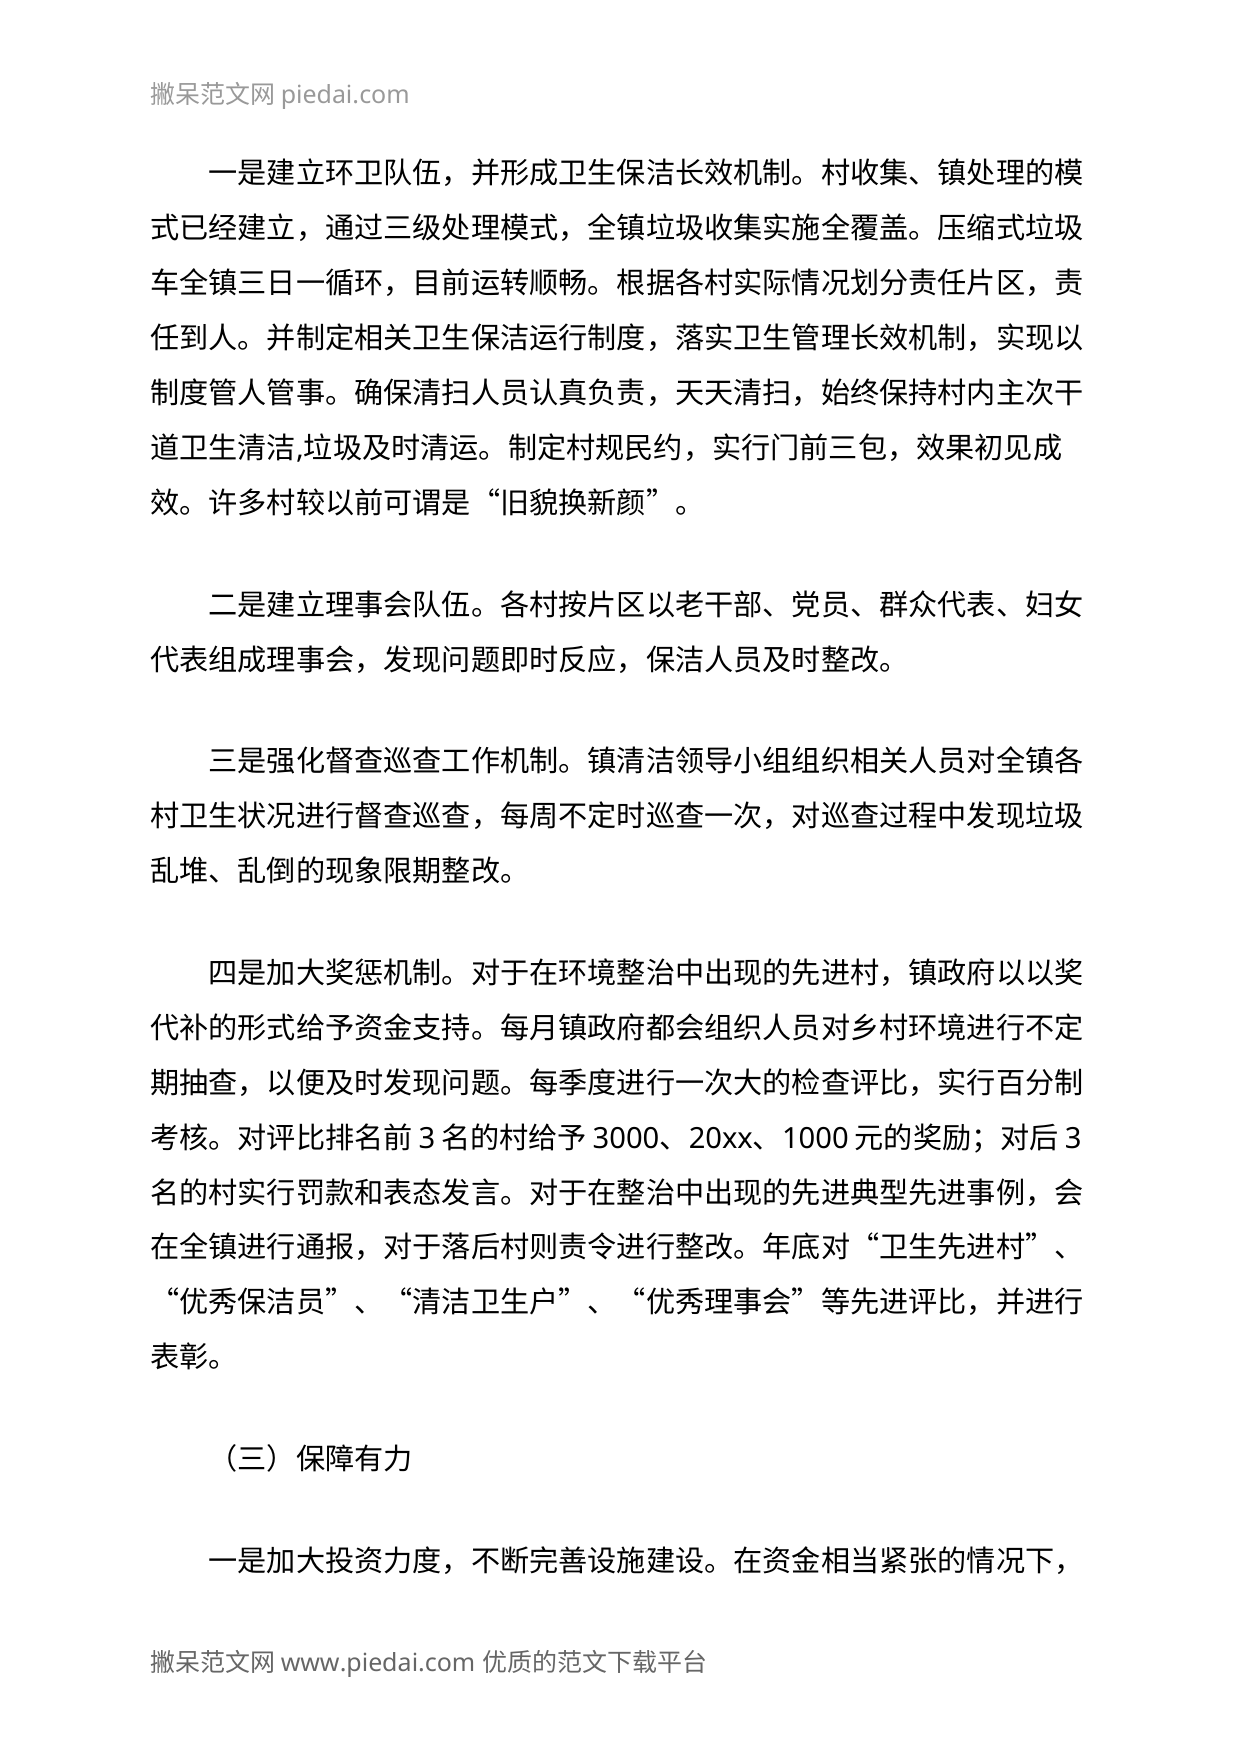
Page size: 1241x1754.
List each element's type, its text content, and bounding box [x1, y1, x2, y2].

text 四是加大奖惩机制。对于在环境整治中出现的先进村，镇政府以以奖代补的形式给予资金支持。每月镇政府都会组织人员对乡村环境进行不定期抽查，以便及时发现问题。每季度进行一次大的检查评比，实行百分制考核。对评比排名前3名的村给予3000、20xx、1000元的奖励；对后3名的村实行罚款和表态发言。对于在整治中出现的先进典型先进事例，会在全镇进行通报，对于落后村则责令进行整改。年底对“卫生先进村”、“优秀保洁员”、“清洁卫生户”、“优秀理事会”等先进评比，并进行表彰。 [150, 949, 1090, 1376]
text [150, 1537, 1090, 1580]
text （三）保障有力 [150, 1436, 1090, 1478]
text 一是建立环卫队伍，并形成卫生保洁长效机制。村收集、镇处理的模式已经建立，通过三级处理模式，全镇垃圾收集实施全覆盖。压缩式垃圾车全镇三日一循环，目前运转顺畅。根据各村实际情况划分责任片区，责任到人。并制定相关卫生保洁运行制度，落实卫生管理长效机制，实现以制度管人管事。确保清扫人员认真负责，天天清扫，始终保持村内主次干道卫生清洁,垃圾及时清运。制定村规民约，实行门前三包，效果初见成效。许多村较以前可谓是“旧貌换新颜”。 [150, 150, 1090, 522]
text 三是强化督查巡查工作机制。镇清洁领导小组组织相关人员对全镇各村卫生状况进行督查巡查，每周不定时巡查一次，对巡查过程中发现垃圾乱堆、乱倒的现象限期整改。 [150, 738, 1090, 890]
text 二是建立理事会队伍。各村按片区以老干部、党员、群众代表、妇女代表组成理事会，发现问题即时反应，保洁人员及时整改。 [150, 581, 1090, 678]
